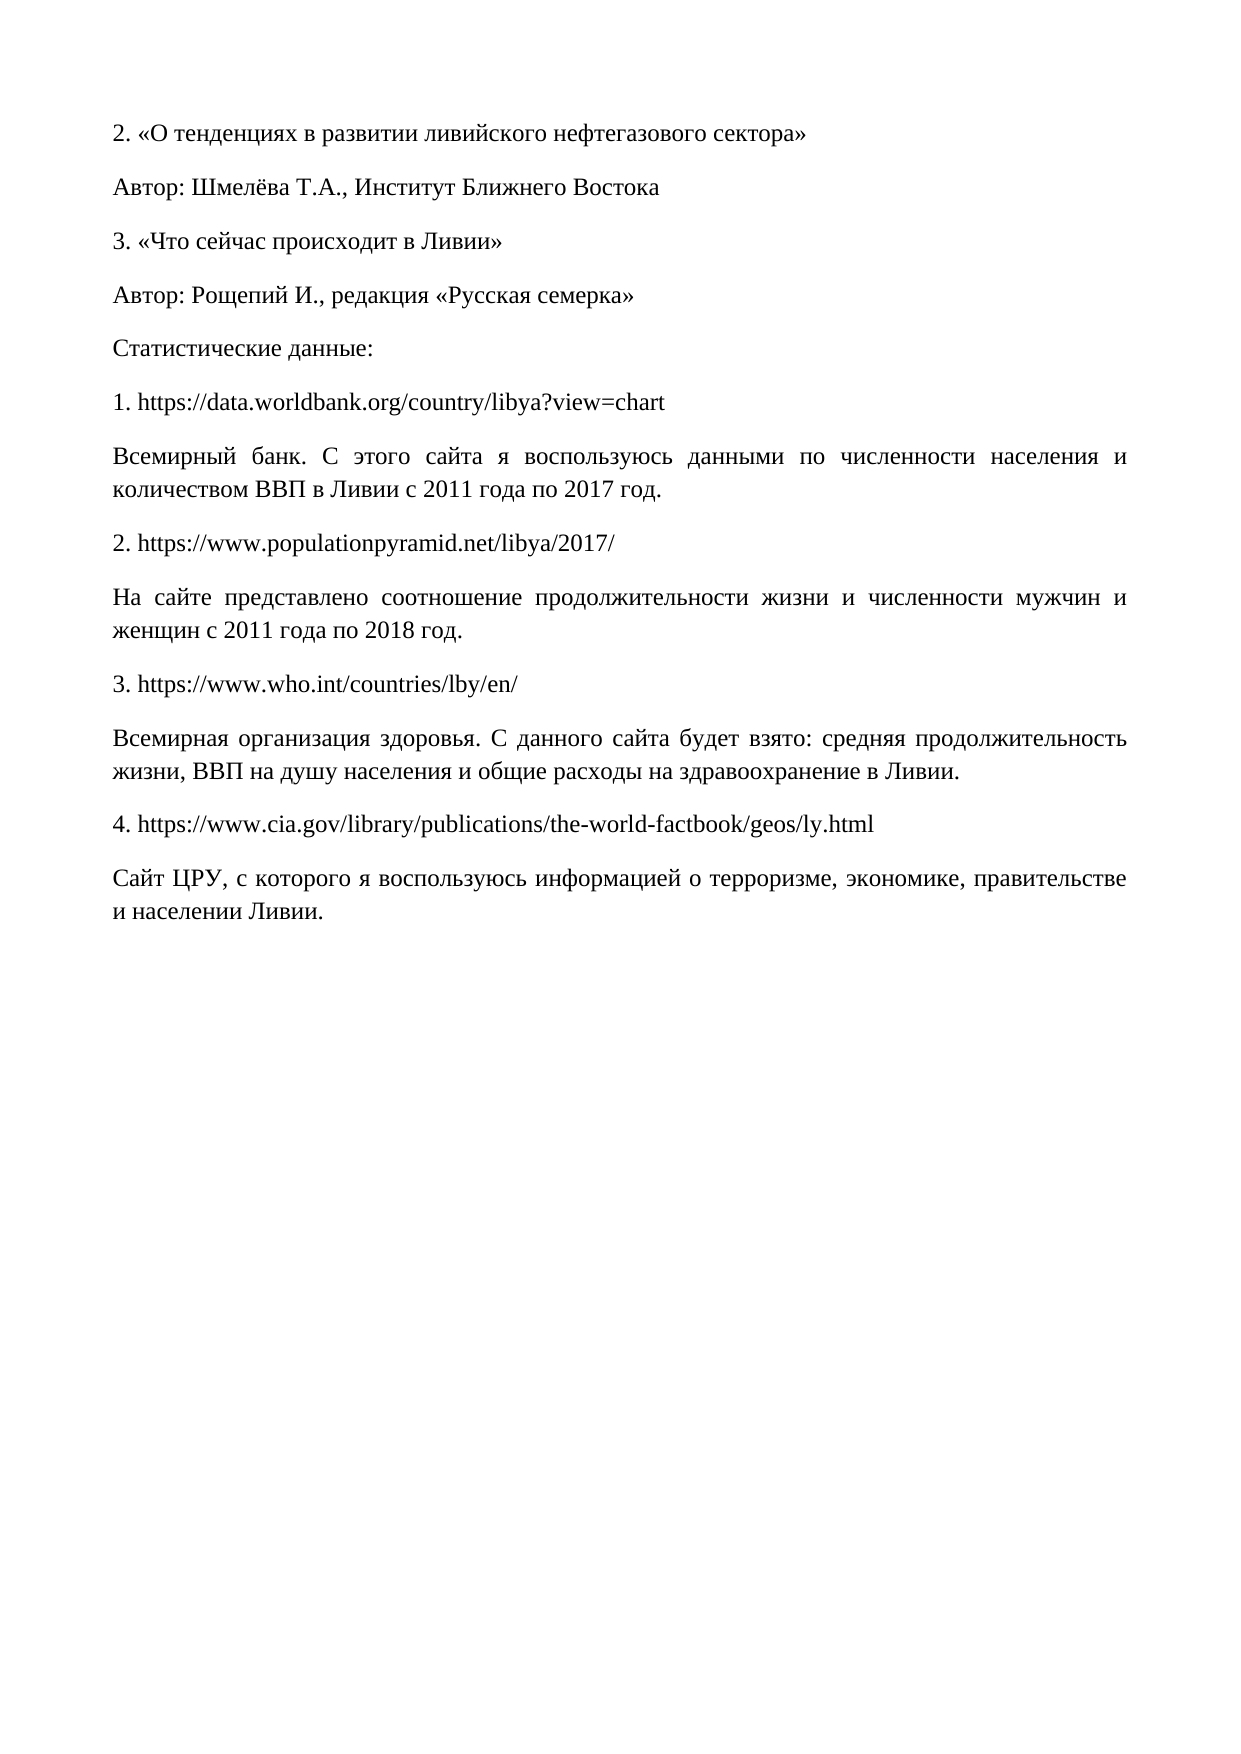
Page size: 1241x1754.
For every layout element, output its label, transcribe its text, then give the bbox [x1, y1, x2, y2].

text 3. «Что сейчас происходит в Ливии» [112, 226, 1128, 254]
text Всемирный банк. С этого сайта я воспользуюсь данными по численности населения и количеством ВВП в Ливии с 2011 года по 2017 год. [112, 441, 1128, 503]
text Автор: Шмелёва Т.А., Институт Ближнего Востока [112, 172, 1128, 201]
text Автор: Рощепий И., редакция «Русская семерка» [112, 280, 1128, 308]
text 1. https://data.worldbank.org/country/libya?view=chart [112, 387, 1128, 416]
text Статистические данные: [112, 333, 1128, 362]
text 3. https://www.who.int/countries/lby/en/ [112, 669, 1128, 698]
text 2. https://www.populationpyramid.net/libya/2017/ [112, 528, 1128, 557]
text Всемирная организация здоровья. С данного сайта будет взято: средняя продолжительность жизни, ВВП на душу населения и общие расходы на здравоохранение в Ливии. [112, 723, 1128, 784]
text На сайте представлено соотношение продолжительности жизни и численности мужчин и женщин с 2011 года по 2018 год. [112, 582, 1128, 644]
text 2. «О тенденциях в развитии ливийского нефтегазового сектора» [112, 118, 1128, 147]
text Сайт ЦРУ, с которого я воспользуюсь информацией о терроризме, экономике, правительстве и населении Ливии. [112, 863, 1128, 925]
text 4. https://www.cia.gov/library/publications/the-world-factbook/geos/ly.html [112, 809, 1128, 838]
